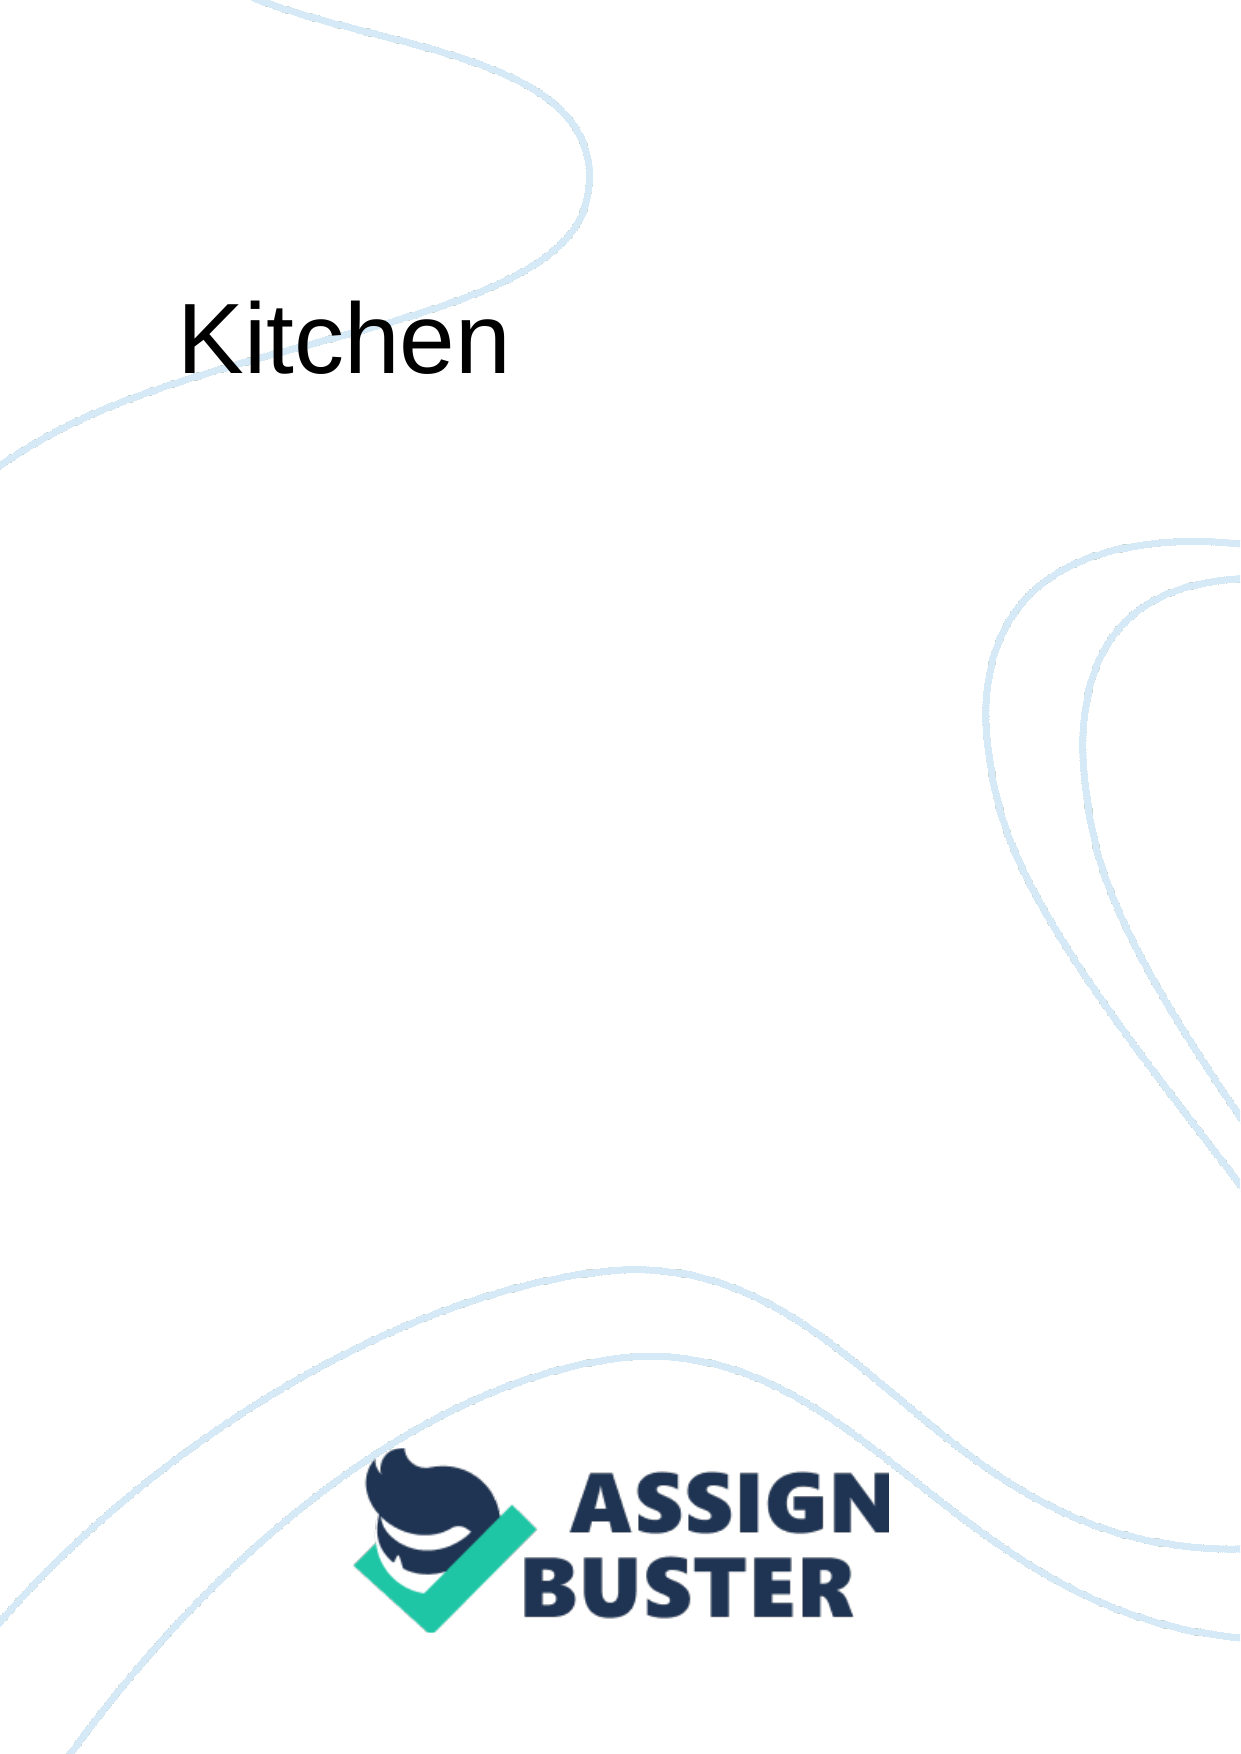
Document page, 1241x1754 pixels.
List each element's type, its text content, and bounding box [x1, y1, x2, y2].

subtitle Kitchen [177, 279, 1152, 394]
picture [0, 0, 1241, 1754]
